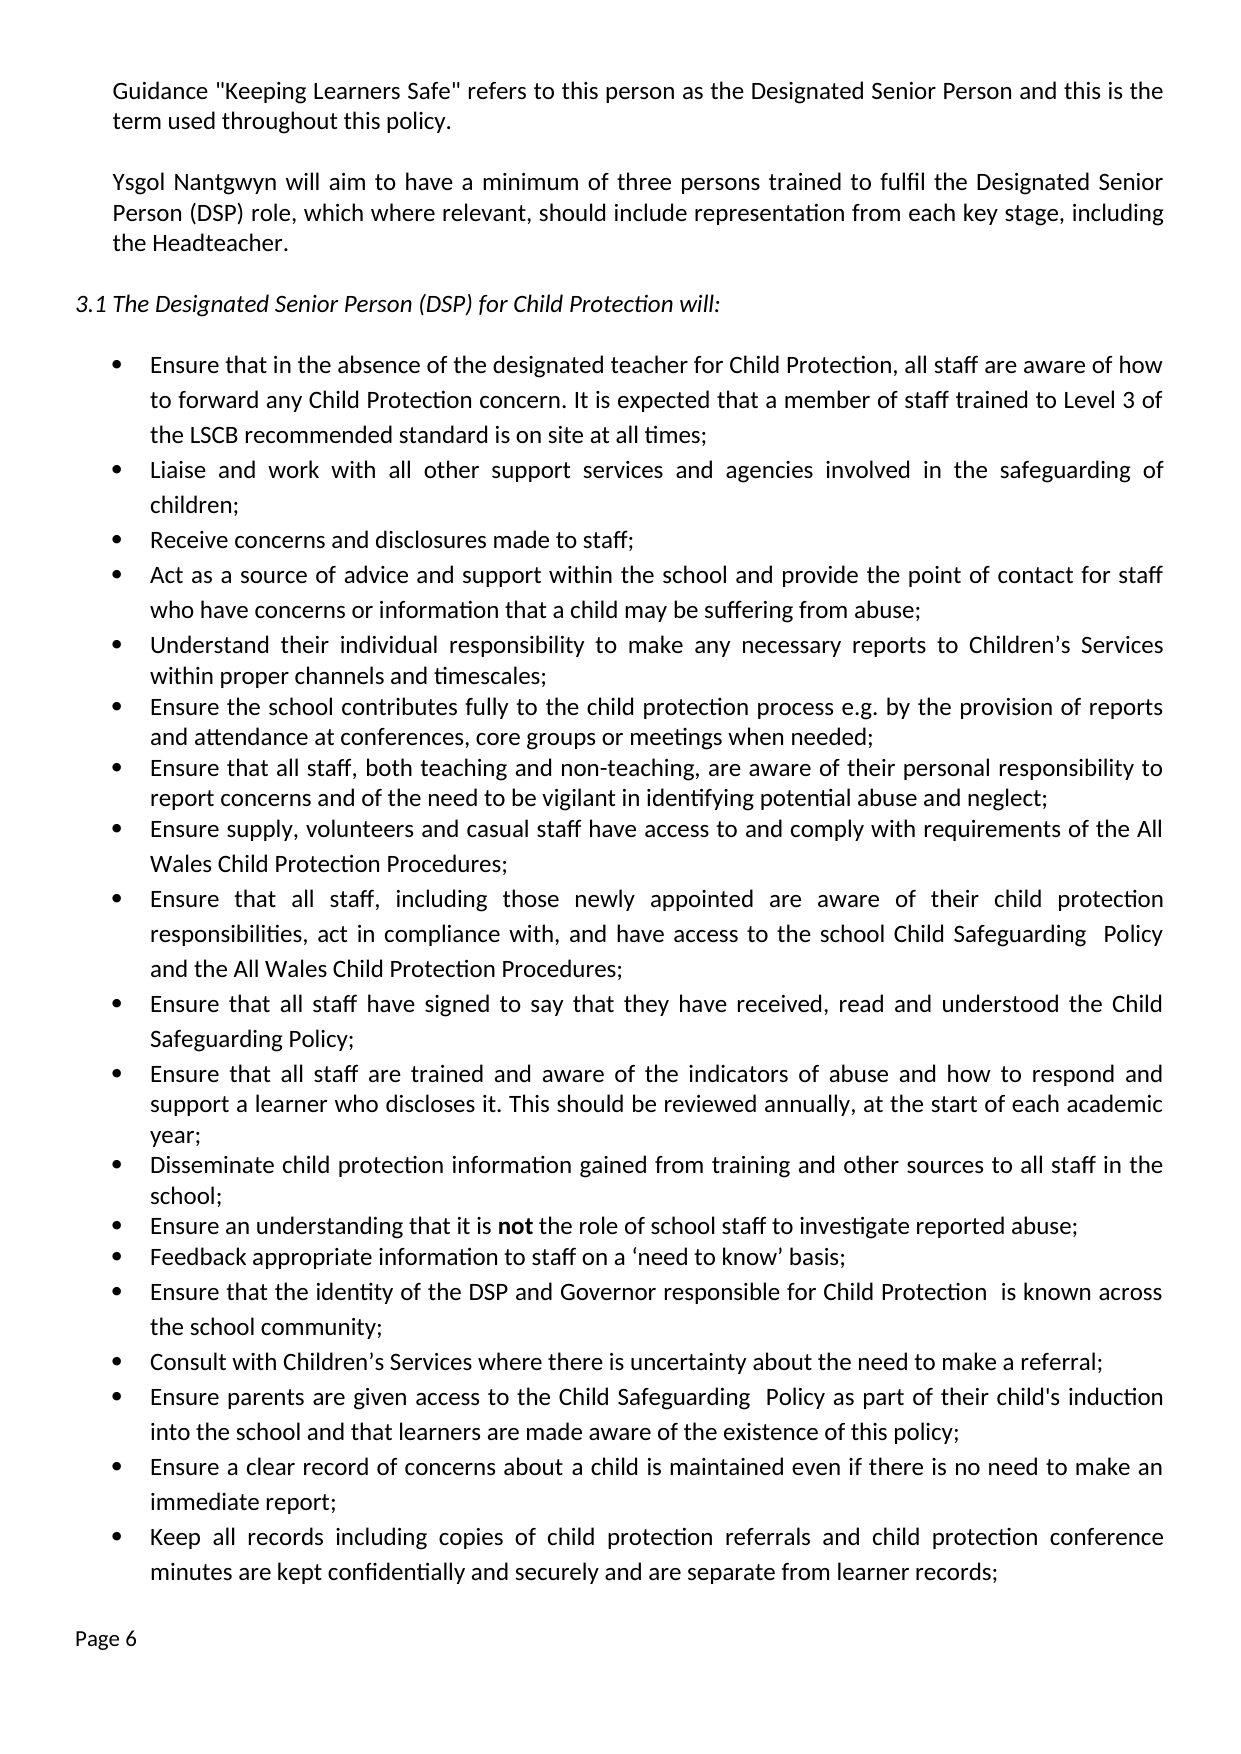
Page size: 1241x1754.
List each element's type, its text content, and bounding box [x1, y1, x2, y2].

list Receive concerns and disclosures made to staff; [112, 525, 1165, 555]
list Feedback appropriate information to staff on a ‘need to know’ basis; [112, 1241, 1165, 1271]
list Ensure a clear record of concerns about a child is maintained even if there is no need to make an immediate report; [112, 1451, 1165, 1516]
list Disseminate child protection information gained from training and other sources to all staff in the school; [112, 1149, 1165, 1210]
list Ensure parents are given access to the Child Safeguarding Policy as part of their child's induction into the school and that learners are made aware of the existence of this policy; [112, 1381, 1165, 1446]
list Ensure that the identity of the DSP and Governor responsible for Child Protection is known across the school community; [112, 1276, 1165, 1341]
list Ensure supply, volunteers and casual staff have access to and comply with requirements of the All Wales Child Protection Procedures; [112, 813, 1165, 878]
list Ensure the school contributes fully to the child protection process e.g. by the provision of reports and attendance at conferences, core groups or meetings when needed; [112, 691, 1165, 752]
text 3.1 The Designated Senior Person (DSP) for Child Protection will: [75, 289, 1165, 319]
list Ensure an understanding that it is not the role of school staff to investigate reported abuse; [112, 1210, 1165, 1241]
list Liaise and work with all other support services and agencies involved in the safeguarding of children; [112, 455, 1165, 520]
list Consult with Children’s Services where there is uncertainty about the need to make a referral; [112, 1346, 1165, 1376]
list Ensure that all staff, both teaching and non-teaching, are aware of their personal responsibility to report concerns and of the need to be vigilant in identifying potential abuse and neglect; [112, 752, 1165, 813]
list Ensure that in the absence of the designated teacher for Child Protection, all staff are aware of how to forward any Child Protection concern. It is expected that a member of staff trained to Level 3 of the LSCB recommended standard is on site at all times; [112, 350, 1165, 450]
list Ensure that all staff have signed to say that they have received, read and understood the Child Safeguarding Policy; [112, 988, 1165, 1053]
list Ensure that all staff, including those newly appointed are aware of their child protection responsibilities, act in compliance with, and have access to the school Child Safeguarding Policy and the All Wales Child Protection Procedures; [112, 883, 1165, 983]
list Understand their individual responsibility to make any necessary reports to Children’s Services within proper channels and timescales; [112, 630, 1165, 691]
list Keep all records including copies of child protection referrals and child protection conference minutes are kept confidentially and securely and are separate from learner records; [112, 1521, 1165, 1586]
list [112, 75, 1165, 136]
list Ensure that all staff are trained and aware of the indicators of abuse and how to respond and support a learner who discloses it. This should be reviewed annually, at the start of each academic year; [112, 1058, 1165, 1149]
list Act as a source of advice and support within the school and provide the point of contact for staff who have concerns or information that a child may be suffering from abuse; [112, 560, 1165, 625]
list Ysgol Nantgwyn will aim to have a minimum of three persons trained to fulfil the Designated Senior Person (DSP) role, which where relevant, should include representation from each key stage, including the Headteacher. [112, 167, 1165, 258]
